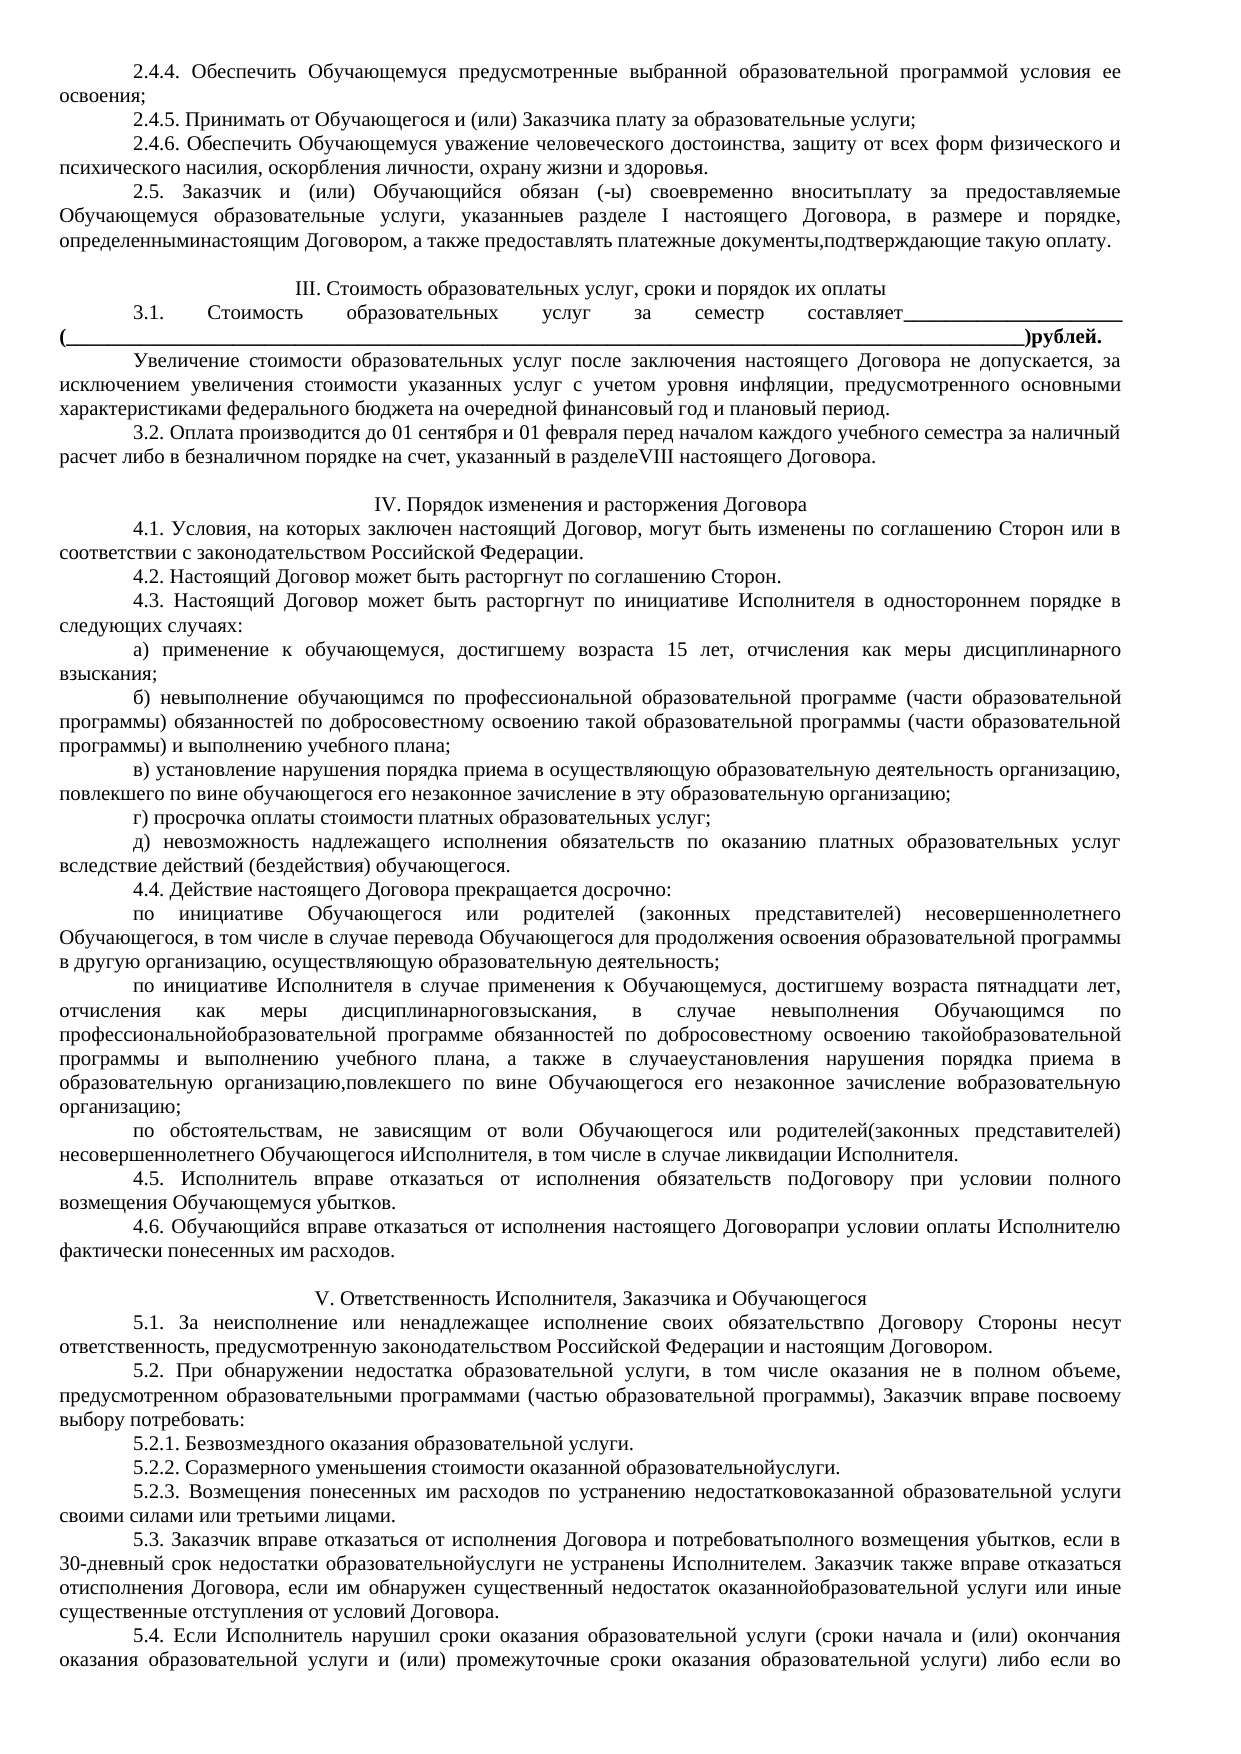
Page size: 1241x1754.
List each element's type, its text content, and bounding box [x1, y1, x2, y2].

text по обстоятельствам, не зависящим от воли Обучающегося или родителей(законных представителей) несовершеннолетнего Обучающегося иИсполнителя, в том числе в случае ликвидации Исполнителя. [59, 1118, 1122, 1166]
text 5.2.3. Возмещения понесенных им расходов по устранению недостатковоказанной образовательной услуги своими силами или третьими лицами. [59, 1479, 1122, 1527]
text 4.5. Исполнитель вправе отказаться от исполнения обязательств поДоговору при условии полного возмещения Обучающемуся убытков. [59, 1166, 1122, 1214]
text 5.2. При обнаружении недостатка образовательной услуги, в том числе оказания не в полном объеме, предусмотренном образовательными программами (частью образовательной программы), Заказчик вправе посвоему выбору потребовать: [59, 1358, 1122, 1431]
text 4.2. Настоящий Договор может быть расторгнут по соглашению Сторон. [59, 564, 1122, 588]
text а) применение к обучающемуся, достигшему возраста 15 лет, отчисления как меры дисциплинарного взыскания; [59, 637, 1122, 685]
text 3.2. Оплата производится до 01 сентября и 01 февраля перед началом каждого учебного семестра за наличный расчет либо в безналичном порядке на счет, указанный в разделеVIII настоящего Договора. [59, 420, 1122, 468]
text 5.2.2. Соразмерного уменьшения стоимости оказанной образовательнойуслуги. [59, 1455, 1122, 1479]
text по инициативе Исполнителя в случае применения к Обучающемуся, достигшему возраста пятнадцати лет, отчисления как меры дисциплинарноговзыскания, в случае невыполнения Обучающимся по профессиональнойобразовательной программе обязанностей по добросовестному освоению такойобразовательной программы и выполнению учебного плана, а также в случаеустановления нарушения порядка приема в образовательную организацию,повлекшего по вине Обучающегося его незаконное зачисление вобразовательную организацию; [59, 973, 1122, 1118]
text Увеличение стоимости образовательных услуг после заключения настоящего Договора не допускается, за исключением увеличения стоимости указанных услуг с учетом уровня инфляции, предусмотренного основными характеристиками федерального бюджета на очередной финансовый год и плановый период. [59, 348, 1122, 420]
text по инициативе Обучающегося или родителей (законных представителей) несовершеннолетнего Обучающегося, в том числе в случае перевода Обучающегося для продолжения освоения образовательной программы в другую организацию, осуществляющую образовательную деятельность; [59, 901, 1122, 973]
text 4.6. Обучающийся вправе отказаться от исполнения настоящего Договорапри условии оплаты Исполнителю фактически понесенных им расходов. [59, 1214, 1122, 1262]
text 4.3. Настоящий Договор может быть расторгнут по инициативе Исполнителя в одностороннем порядке в следующих случаях: [59, 588, 1122, 637]
text 3.1. Стоимость образовательных услуг за семестр составляет_____________________ (____________________________________________________________________________________________)рублей. [59, 300, 1122, 348]
text 5.3. Заказчик вправе отказаться от исполнения Договора и потребоватьполного возмещения убытков, если в 30-дневный срок недостатки образовательнойуслуги не устранены Исполнителем. Заказчик также вправе отказаться отисполнения Договора, если им обнаружен существенный недостаток оказаннойобразовательной услуги или иные существенные отступления от условий Договора. [59, 1527, 1122, 1623]
text 2.5. Заказчик и (или) Обучающийся обязан (-ы) своевременно вноситьплату за предоставляемые Обучающемуся образовательные услуги, указанныев разделе I настоящего Договора, в размере и порядке, определенныминастоящим Договором, а также предоставлять платежные документы,подтверждающие такую оплату. [59, 179, 1122, 252]
text 2.4.4. Обеспечить Обучающемуся предусмотренные выбранной образовательной программой условия ее освоения; [59, 59, 1122, 107]
text 5.1. За неисполнение или ненадлежащее исполнение своих обязательствпо Договору Стороны несут ответственность, предусмотренную законодательством Российской Федерации и настоящим Договором. [59, 1310, 1122, 1358]
text 2.4.6. Обеспечить Обучающемуся уважение человеческого достоинства, защиту от всех форм физического и психического насилия, оскорбления личности, охрану жизни и здоровья. [59, 131, 1122, 179]
text 5.2.1. Безвозмездного оказания образовательной услуги. [59, 1431, 1122, 1455]
text в) установление нарушения порядка приема в осуществляющую образовательную деятельность организацию, повлекшего по вине обучающегося его незаконное зачисление в эту образовательную организацию; [59, 757, 1122, 805]
text IV. Порядок изменения и расторжения Договора [59, 492, 1122, 516]
text V. Ответственность Исполнителя, Заказчика и Обучающегося [59, 1286, 1122, 1310]
text 4.4. Действие настоящего Договора прекращается досрочно: [59, 877, 1122, 901]
text д) невозможность надлежащего исполнения обязательств по оказанию платных образовательных услуг вследствие действий (бездействия) обучающегося. [59, 829, 1122, 877]
text г) просрочка оплаты стоимости платных образовательных услуг; [59, 805, 1122, 829]
text 2.4.5. Принимать от Обучающегося и (или) Заказчика плату за образовательные услуги; [59, 107, 1122, 131]
text III. Стоимость образовательных услуг, сроки и порядок их оплаты [59, 276, 1122, 300]
text 4.1. Условия, на которых заключен настоящий Договор, могут быть изменены по соглашению Сторон или в соответствии с законодательством Российской Федерации. [59, 516, 1122, 564]
text б) невыполнение обучающимся по профессиональной образовательной программе (части образовательной программы) обязанностей по добросовестному освоению такой образовательной программы (части образовательной программы) и выполнению учебного плана; [59, 685, 1122, 757]
